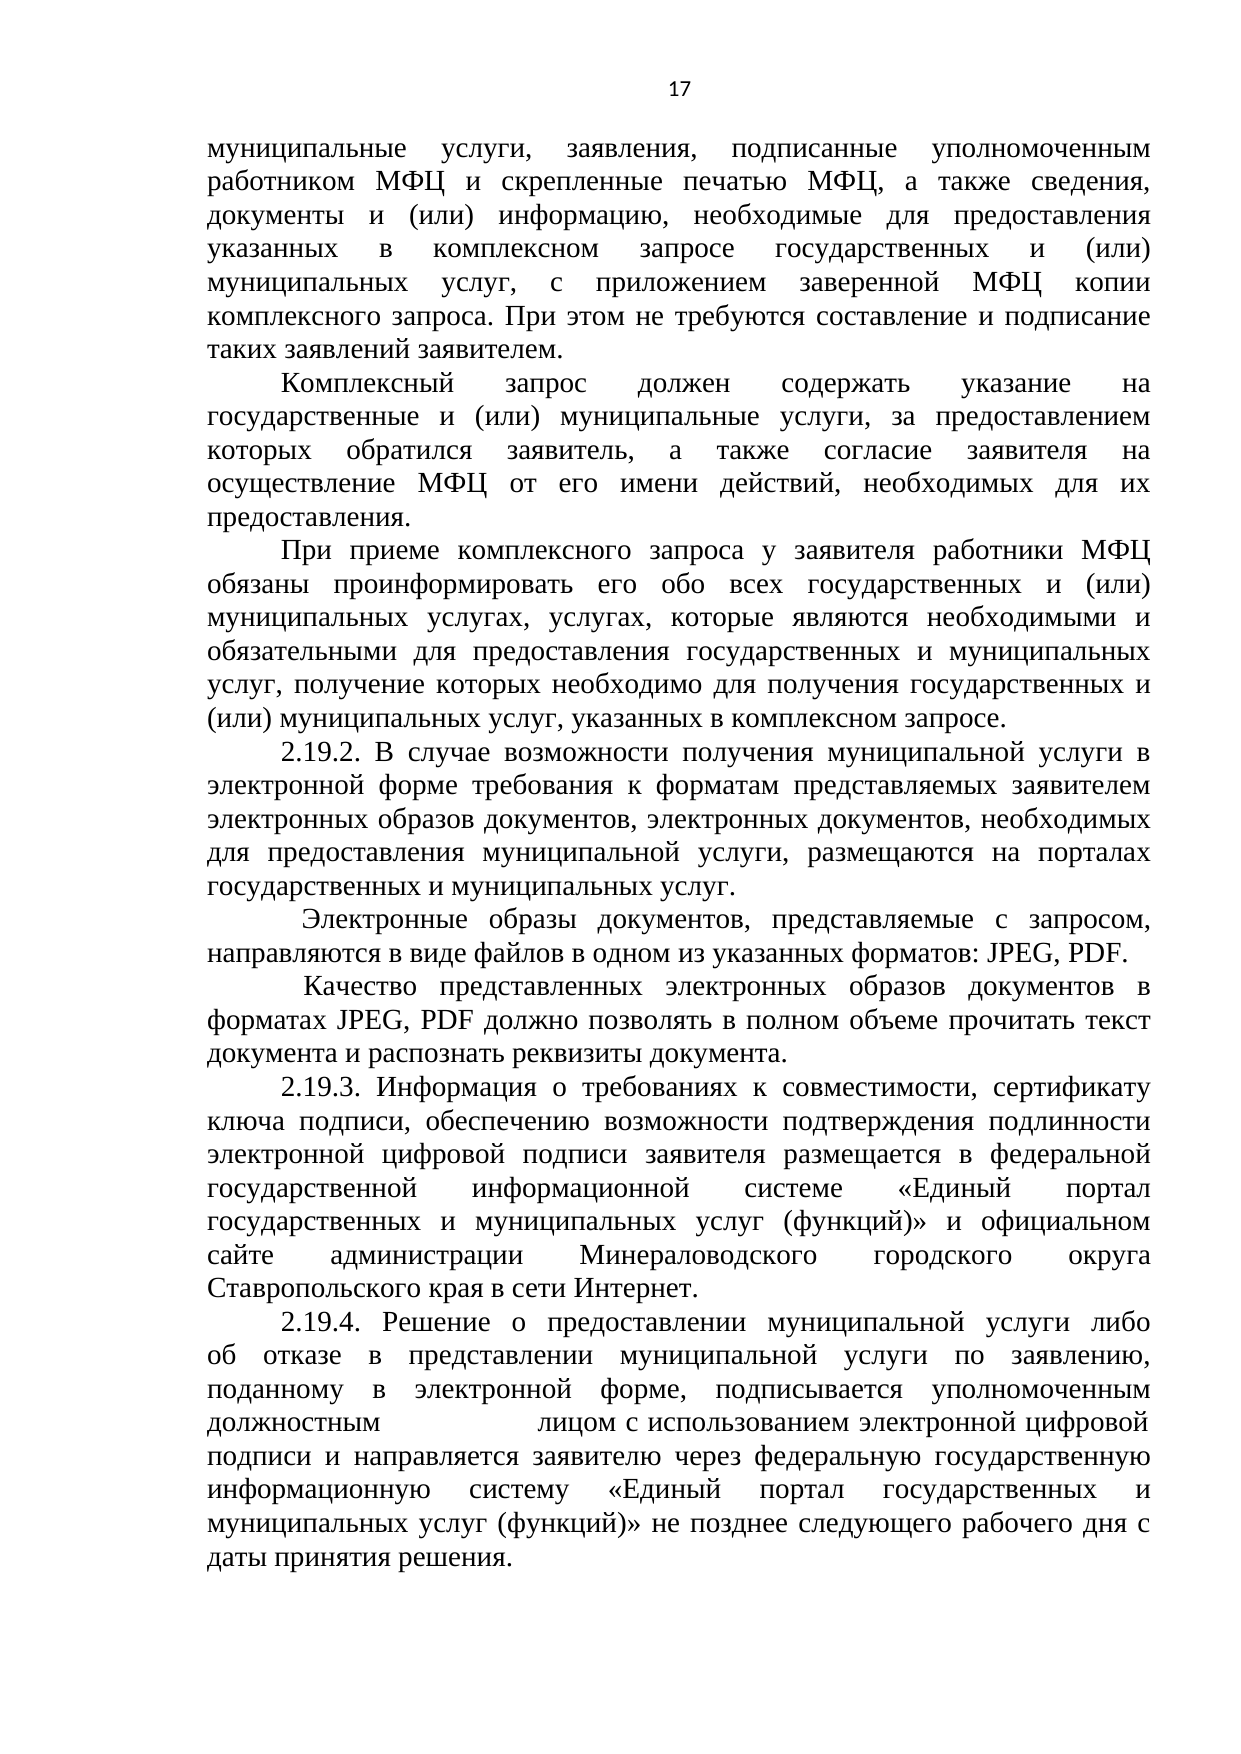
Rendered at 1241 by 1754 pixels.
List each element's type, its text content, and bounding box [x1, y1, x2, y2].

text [207, 130, 1152, 365]
text При приеме комплексного запроса у заявителя работники МФЦ обязаны проинформировать его обо всех государственных и (или) муниципальных услугах, услугах, которые являются необходимыми и обязательными для предоставления государственных и муниципальных услуг, получение которых необходимо для получения государственных и (или) муниципальных услуг, указанных в комплексном запросе. [207, 532, 1152, 734]
text Электронные образы документов, представляемые с запросом, направляются в виде файлов в одном из указанных форматов: JPEG, PDF. [207, 901, 1152, 968]
text 2.19.2. В случае возможности получения муниципальной услуги в электронной форме требования к форматам представляемых заявителем электронных образов документов, электронных документов, необходимых для предоставления муниципальной услуги, размещаются на порталах государственных и муниципальных услуг. [207, 734, 1152, 901]
text 2.19.4. Решение о предоставлении муниципальной услуги либо об отказе в представлении муниципальной услуги по заявлению, поданному в электронной форме, подписывается уполномоченным должностным лицом с использованием электронной цифровой подписи и направляется заявителю через федеральную государственную информационную систему «Единый портал государственных и муниципальных услуг (функций)» не позднее следующего рабочего дня с даты принятия решения. [207, 1304, 1152, 1572]
text 2.19.3. Информация о требованиях к совместимости, сертификату ключа подписи, обеспечению возможности подтверждения подлинности электронной цифровой подписи заявителя размещается в федеральной государственной информационной системе «Единый портал государственных и муниципальных услуг (функций)» и официальном сайте администрации Минераловодского городского округа Ставропольского края в сети Интернет. [207, 1069, 1152, 1304]
text Комплексный запрос должен содержать указание на государственные и (или) муниципальные услуги, за предоставлением которых обратился заявитель, а также согласие заявителя на осуществление МФЦ от его имени действий, необходимых для их предоставления. [207, 365, 1152, 532]
text Качество представленных электронных образов документов в форматах JPEG, PDF должно позволять в полном объеме прочитать текст документа и распознать реквизиты документа. [207, 968, 1152, 1069]
